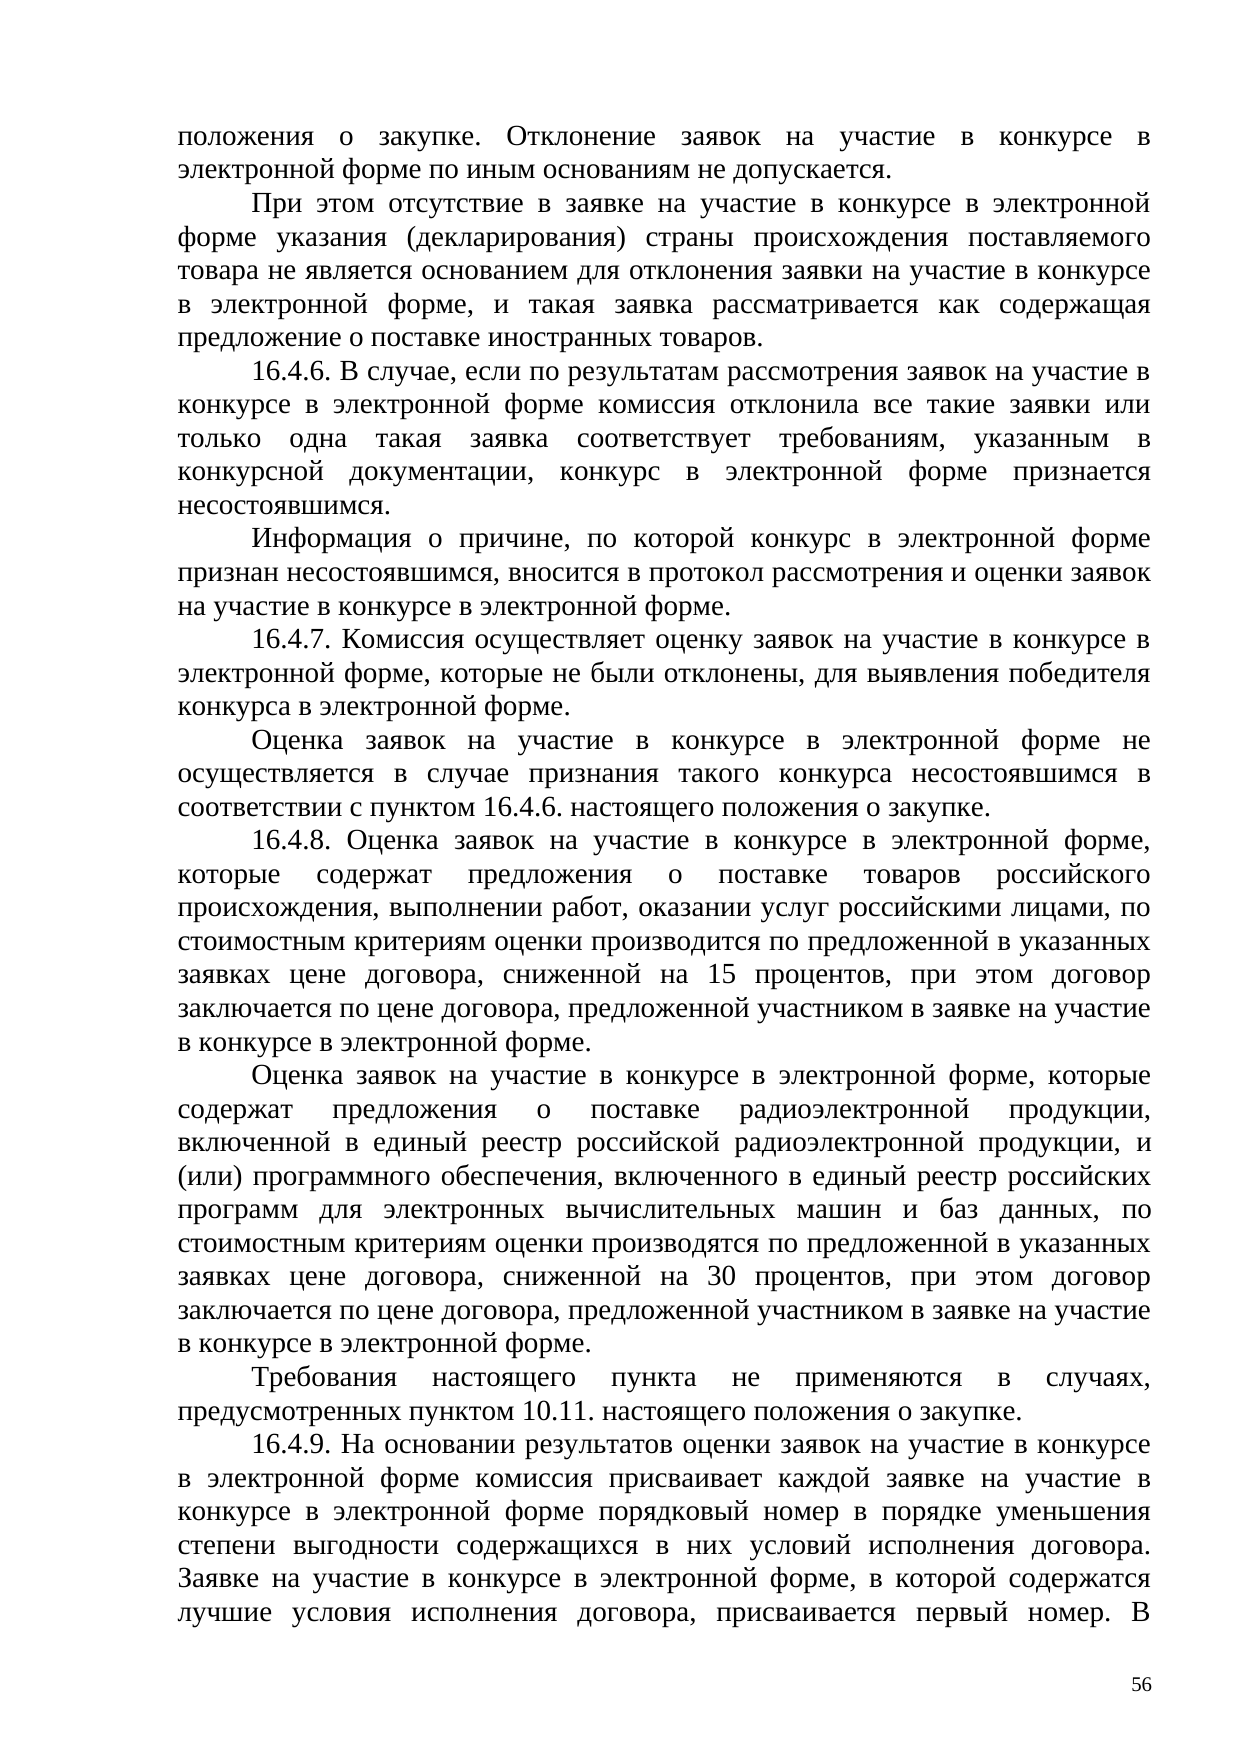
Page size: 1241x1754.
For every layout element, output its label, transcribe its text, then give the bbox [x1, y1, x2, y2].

text 16.4.7. Комиссия осуществляет оценку заявок на участие в конкурсе в электронной форме, которые не были отклонены, для выявления победителя конкурса в электронной форме. [177, 621, 1152, 722]
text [177, 118, 1152, 185]
text Оценка заявок на участие в конкурсе в электронной форме, которые содержат предложения о поставке радиоэлектронной продукции, включенной в единый реестр российской радиоэлектронной продукции, и (или) программного обеспечения, включенного в единый реестр российских программ для электронных вычислительных машин и баз данных, по стоимостным критериям оценки производятся по предложенной в указанных заявках цене договора, сниженной на 30 процентов, при этом договор заключается по цене договора, предложенной участником в заявке на участие в конкурсе в электронной форме. [177, 1057, 1152, 1359]
text При этом отсутствие в заявке на участие в конкурсе в электронной форме указания (декларирования) страны происхождения поставляемого товара не является основанием для отклонения заявки на участие в конкурсе в электронной форме, и такая заявка рассматривается как содержащая предложение о поставке иностранных товаров. [177, 185, 1152, 353]
text 16.4.8. Оценка заявок на участие в конкурсе в электронной форме, которые содержат предложения о поставке товаров российского происхождения, выполнении работ, оказании услуг российскими лицами, по стоимостным критериям оценки производится по предложенной в указанных заявках цене договора, сниженной на 15 процентов, при этом договор заключается по цене договора, предложенной участником в заявке на участие в конкурсе в электронной форме. [177, 822, 1152, 1057]
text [177, 1426, 1152, 1627]
text Оценка заявок на участие в конкурсе в электронной форме не осуществляется в случае признания такого конкурса несостоявшимся в соответствии с пунктом 16.4.6. настоящего положения о закупке. [177, 722, 1152, 822]
text 16.4.6. В случае, если по результатам рассмотрения заявок на участие в конкурсе в электронной форме комиссия отклонила все такие заявки или только одна такая заявка соответствует требованиям, указанным в конкурсной документации, конкурс в электронной форме признается несостоявшимся. [177, 353, 1152, 521]
text Требования настоящего пункта не применяются в случаях, предусмотренных пунктом 10.11. настоящего положения о закупке. [177, 1359, 1152, 1426]
text Информация о причине, по которой конкурс в электронной форме признан несостоявшимся, вносится в протокол рассмотрения и оценки заявок на участие в конкурсе в электронной форме. [177, 521, 1152, 621]
